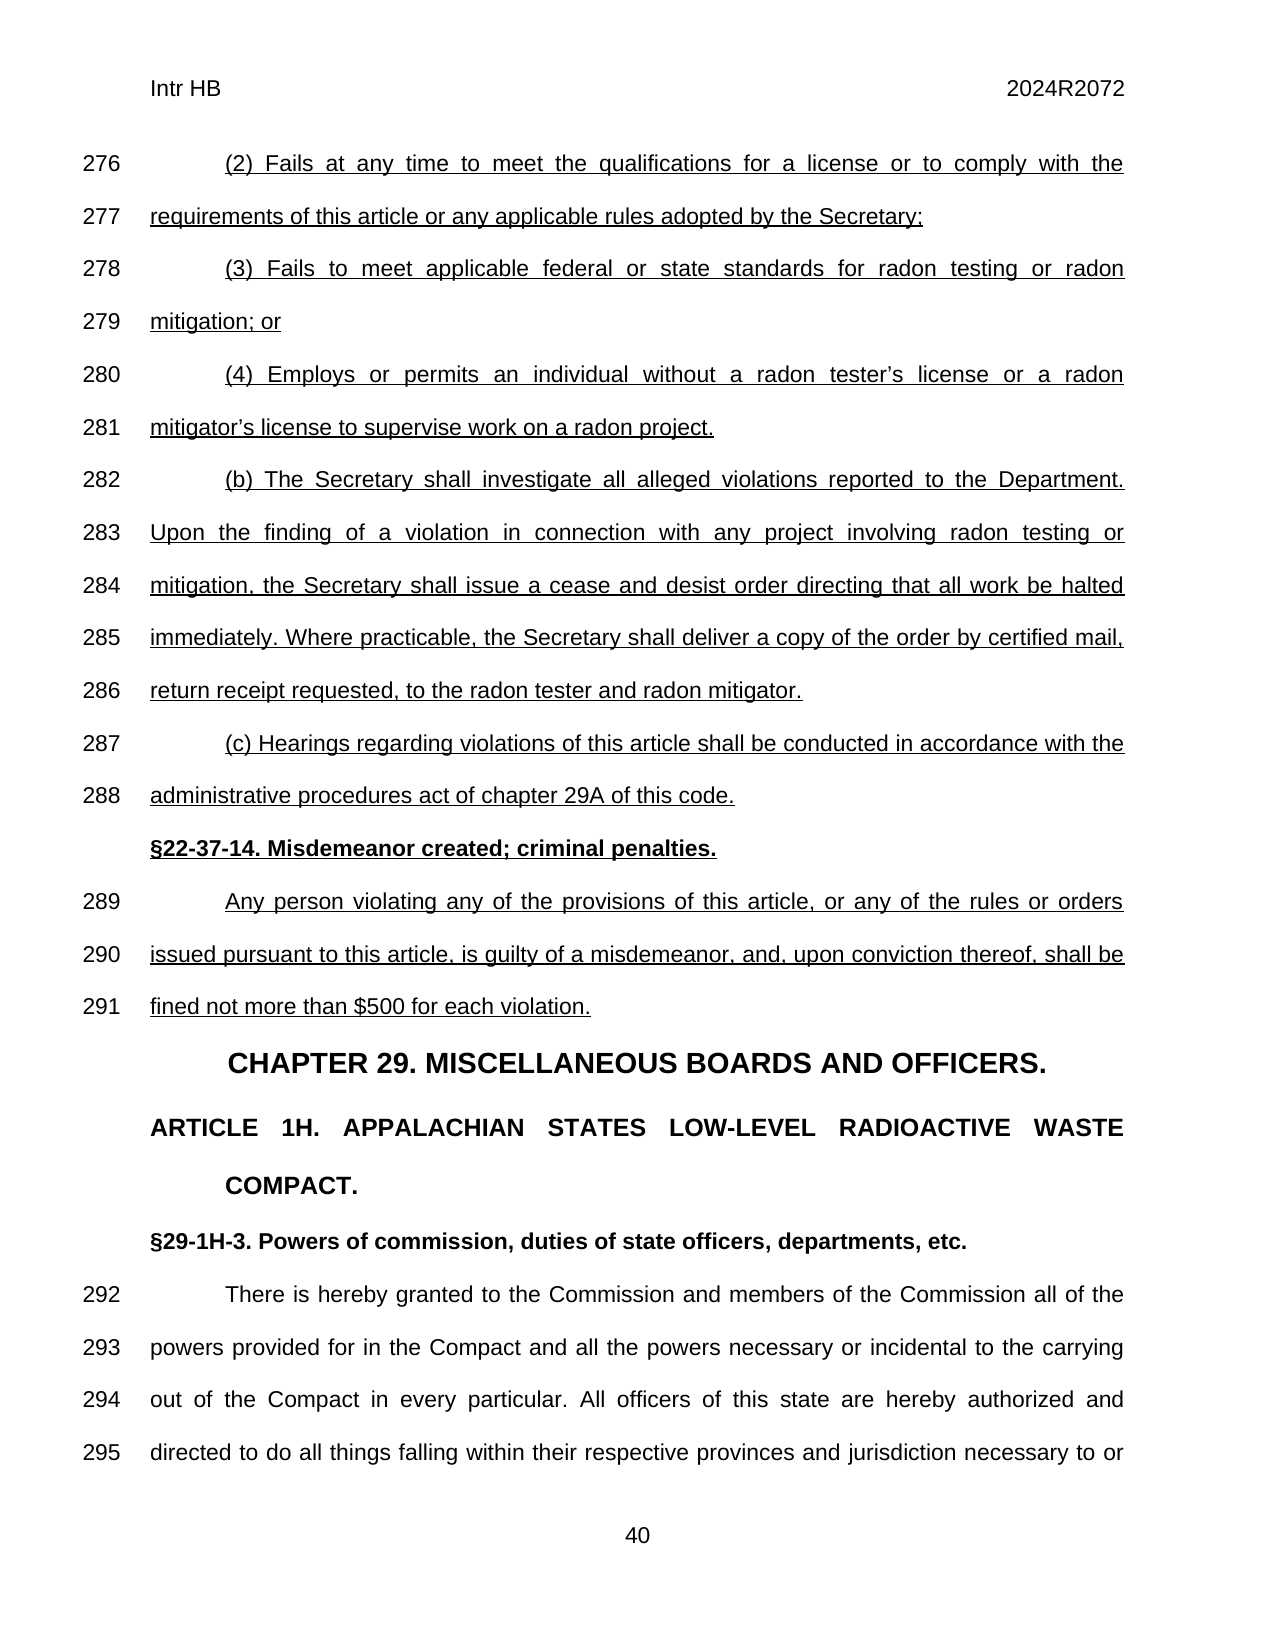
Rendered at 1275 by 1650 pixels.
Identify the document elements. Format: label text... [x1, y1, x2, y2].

subtitle §22-37-14. Misdemeanor created; criminal penalties. [150, 835, 1125, 862]
subtitle §29-1H-3. Powers of commission, duties of state officers, departments, etc. [150, 1228, 1125, 1254]
text Any person violating any of the provisions of this article, or any of the rules or orders issued pursuant to this article, is guilty of a misdemeanor, and, upon conviction thereof, shall be fined not more than $500 for each violation. [150, 888, 1125, 963]
text (b) The Secretary shall investigate all alleged violations reported to the Department. Upon the finding of a violation in connection with any project involving radon testing or mitigation, the Secretary shall issue a cease and desist order directing that all work be halted immediately. Where practicable, the Secretary shall deliver a copy of the order by certified mail, return receipt requested, to the radon tester and radon mitigator. [150, 596, 1125, 703]
text (3) Fails to meet applicable federal or state standards for radon testing or radon mitigation; or [150, 255, 1125, 334]
text (2) Fails at any time to meet the qualifications for a license or to comply with the requirements of this article or any applicable rules adopted by the Secretary; [150, 150, 1125, 229]
text (c) Hearings regarding violations of this article shall be conducted in accordance with the administrative procedures act of chapter 29A of this code. [150, 730, 1125, 809]
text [150, 1281, 1125, 1465]
subtitle CHAPTER 29. MISCELLANEOUS BOARDS AND OFFICERS. [150, 1046, 1125, 1079]
subtitle ARTICLE 1H. APPALACHIAN STATES LOW-LEVEL RADIOACTIVE WASTE COMPACT. [150, 1113, 1125, 1199]
text Any person violating any of the provisions of this article, or any of the rules or orders issued pursuant to this article, is guilty of a misdemeanor, and, upon conviction thereof, shall be fined not more than $500 for each violation. [150, 965, 1125, 1020]
text (b) The Secretary shall investigate all alleged violations reported to the Department. Upon the finding of a violation in connection with any project involving radon testing or mitigation, the Secretary shall issue a cease and desist order directing that all work be halted immediately. Where practicable, the Secretary shall deliver a copy of the order by certified mail, return receipt requested, to the radon tester and radon mitigator. [150, 466, 1125, 542]
text (4) Employs or permits an individual without a radon tester’s license or a radon mitigator’s license to supervise work on a radon project. [150, 361, 1125, 440]
text (b) The Secretary shall investigate all alleged violations reported to the Department. Upon the finding of a violation in connection with any project involving radon testing or mitigation, the Secretary shall issue a cease and desist order directing that all work be halted immediately. Where practicable, the Secretary shall deliver a copy of the order by certified mail, return receipt requested, to the radon tester and radon mitigator. [150, 543, 1125, 594]
